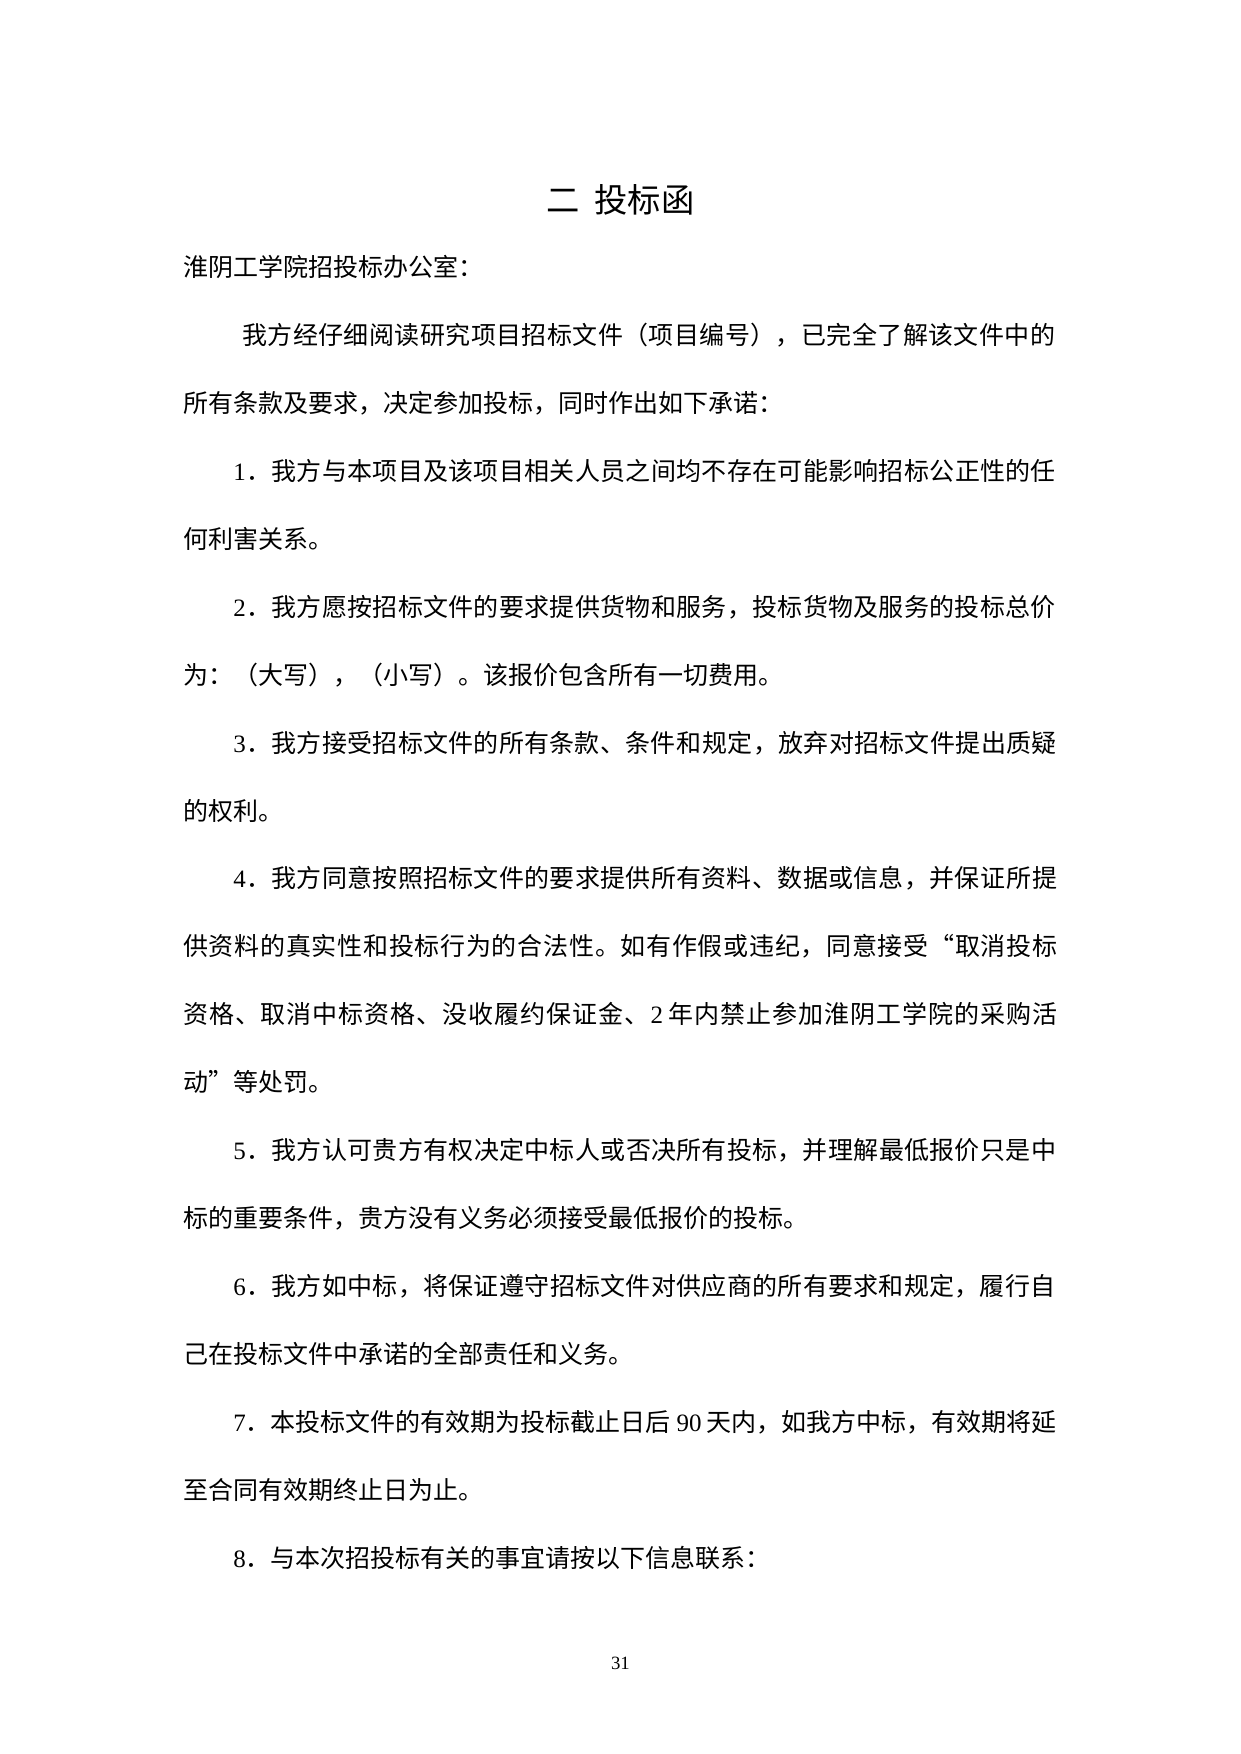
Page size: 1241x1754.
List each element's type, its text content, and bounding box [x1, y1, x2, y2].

text 4．我方同意按照招标文件的要求提供所有资料、数据或信息，并保证所提供资料的真实性和投标行为的合法性。如有作假或违纪，同意接受“取消投标资格、取消中标资格、没收履约保证金、2年内禁止参加淮阴工学院的采购活动”等处罚。 [183, 843, 1057, 1115]
text 8．与本次招投标有关的事宜请按以下信息联系： [183, 1522, 1057, 1590]
text 淮阴工学院招投标办公室： [183, 232, 1057, 300]
text 二 投标函 [183, 164, 1057, 232]
text 5．我方认可贵方有权决定中标人或否决所有投标，并理解最低报价只是中标的重要条件，贵方没有义务必须接受最低报价的投标。 [183, 1115, 1057, 1251]
text 7．本投标文件的有效期为投标截止日后90天内，如我方中标，有效期将延至合同有效期终止日为止。 [183, 1386, 1057, 1522]
text 6．我方如中标，将保证遵守招标文件对供应商的所有要求和规定，履行自己在投标文件中承诺的全部责任和义务。 [183, 1251, 1057, 1386]
text 2．我方愿按招标文件的要求提供货物和服务，投标货物及服务的投标总价为：（大写），（小写）。该报价包含所有一切费用。 [183, 571, 1057, 707]
text 我方经仔细阅读研究项目招标文件（项目编号），已完全了解该文件中的所有条款及要求，决定参加投标，同时作出如下承诺： [183, 300, 1057, 436]
text 1．我方与本项目及该项目相关人员之间均不存在可能影响招标公正性的任何利害关系。 [183, 436, 1057, 571]
text 3．我方接受招标文件的所有条款、条件和规定，放弃对招标文件提出质疑的权利。 [183, 707, 1057, 843]
